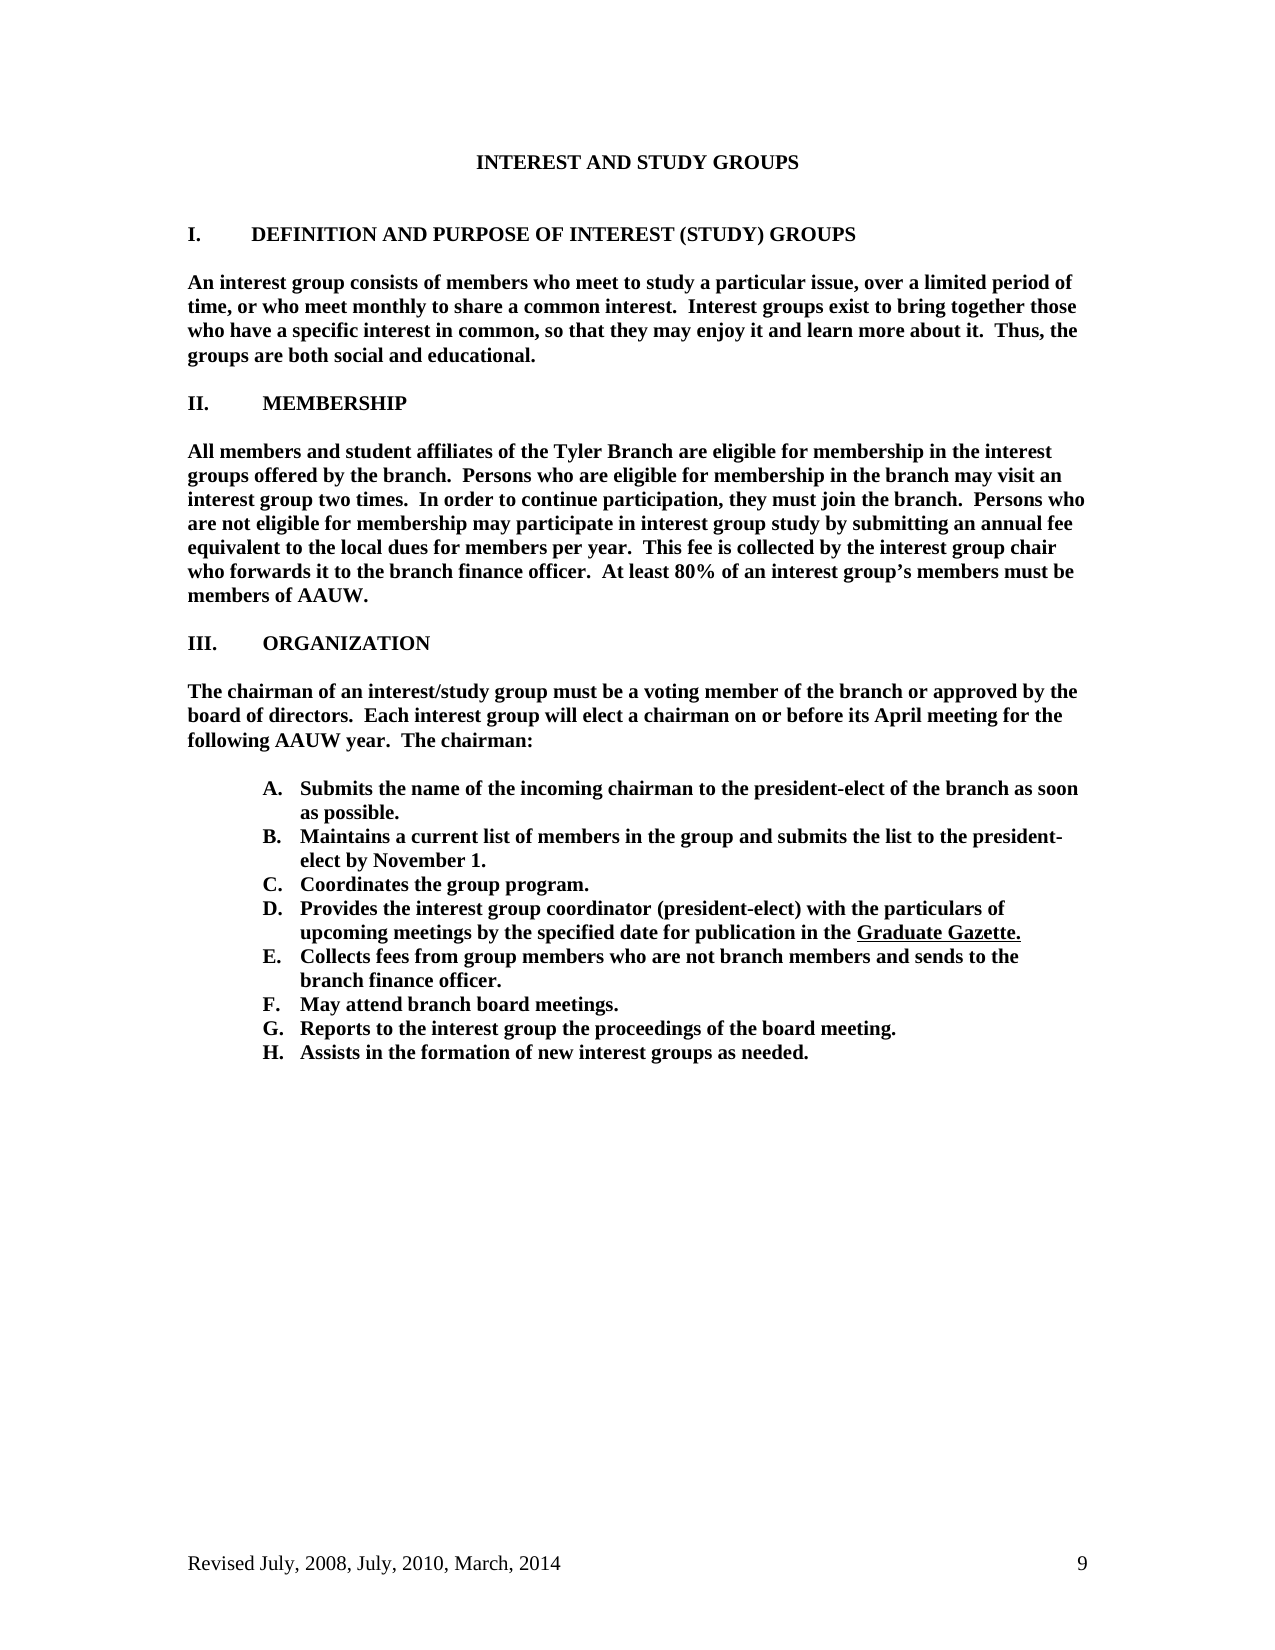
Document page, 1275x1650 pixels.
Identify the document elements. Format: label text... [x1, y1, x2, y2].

list Assists in the formation of new interest groups as needed. [262, 1040, 1087, 1064]
text INTEREST AND STUDY GROUPS [187, 150, 1087, 174]
list Provides the interest group coordinator (president-elect) with the particulars of upcoming meetings by the specified date for publication in the Graduate Gazette. [262, 896, 1087, 944]
list Coordinates the group program. [262, 872, 1087, 896]
text All members and student affiliates of the Tyler Branch are eligible for membership in the interest groups offered by the branch. Persons who are eligible for membership in the branch may visit an interest group two times. In order to continue participation, they must join the branch. Persons who are not eligible for membership may participate in interest group study by submitting an annual fee equivalent to the local dues for members per year. This fee is collected by the interest group chair who forwards it to the branch finance officer. At least 80% of an interest group’s members must be members of AAUW. [187, 439, 1087, 607]
list DEFINITION AND PURPOSE OF INTEREST (STUDY) GROUPS [187, 222, 1087, 246]
text The chairman of an interest/study group must be a voting member of the branch or approved by the board of directors. Each interest group will elect a chairman on or before its April meeting for the following AAUW year. The chairman: [187, 679, 1087, 752]
list Submits the name of the incoming chairman to the president-elect of the branch as soon as possible. [262, 776, 1087, 824]
list Maintains a current list of members in the group and submits the list to the president-elect by November 1. [262, 824, 1087, 872]
list Collects fees from group members who are not branch members and sends to the branch finance officer. [262, 944, 1087, 992]
list May attend branch board meetings. [262, 992, 1087, 1016]
list MEMBERSHIP [187, 391, 1087, 415]
text An interest group consists of members who meet to study a particular issue, over a limited period of time, or who meet monthly to share a common interest. Interest groups exist to bring together those who have a specific interest in common, so that they may enjoy it and learn more about it. Thus, the groups are both social and educational. [187, 270, 1087, 367]
list ORGANIZATION [187, 631, 1087, 655]
list Reports to the interest group the proceedings of the board meeting. [262, 1016, 1087, 1040]
